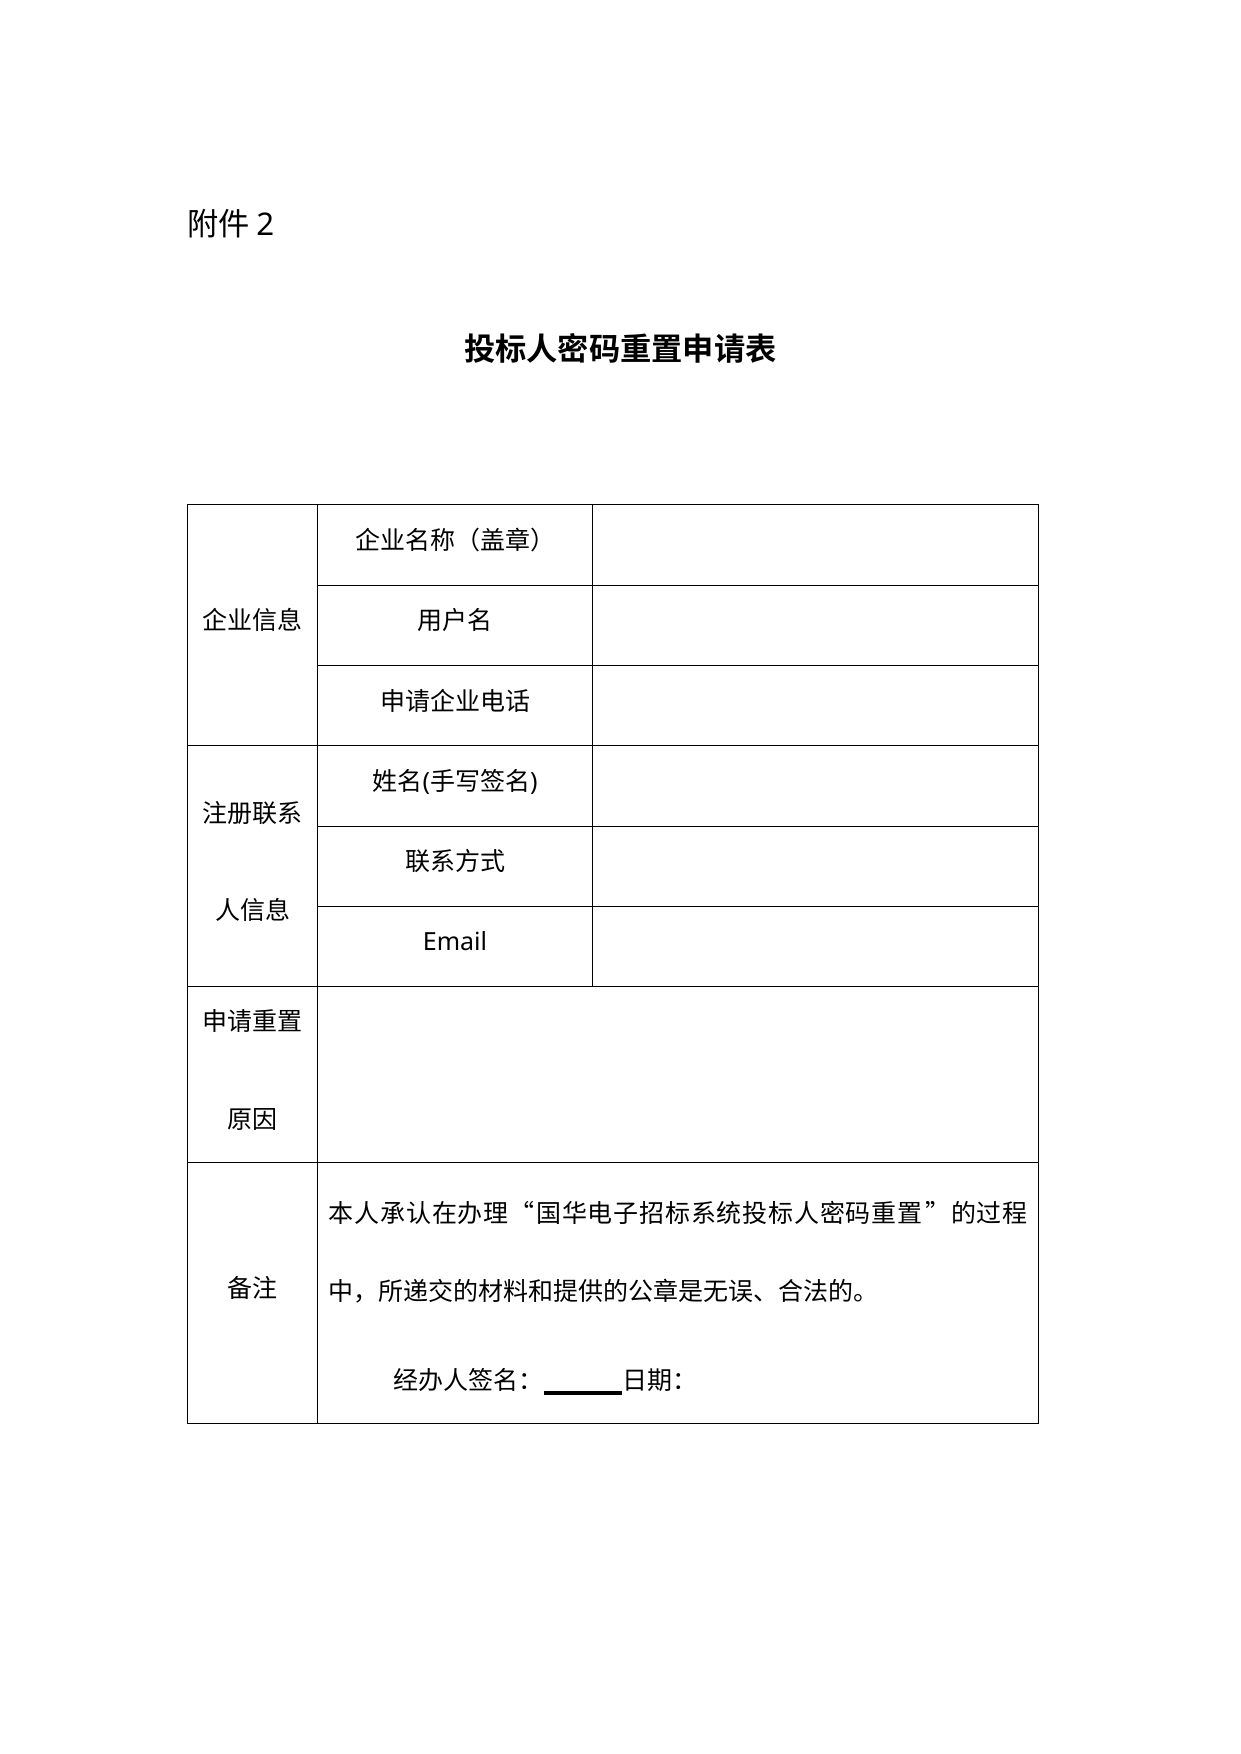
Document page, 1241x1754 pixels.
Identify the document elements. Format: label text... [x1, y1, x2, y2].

table_header [593, 505, 1038, 584]
table_cell 姓名(手写签名) [318, 746, 592, 826]
table_cell 备注 [188, 1163, 317, 1423]
table_cell 本人承认在办理“国华电子招标系统投标人密码重置”的过程中，所递交的材料和提供的公章是无误、合法的。 经办人签名： 日期： [318, 1163, 1038, 1423]
table_cell [593, 666, 1038, 745]
subtitle 附件2 [187, 189, 1053, 254]
table_header 企业名称（盖章） [318, 505, 592, 584]
table_cell [593, 827, 1038, 906]
table_cell [318, 987, 1038, 1162]
table_cell 注册联系人信息 [188, 746, 317, 986]
table_cell [593, 746, 1038, 826]
table_cell 申请企业电话 [318, 666, 592, 745]
table_cell [593, 907, 1038, 986]
table_header 企业信息 [188, 505, 317, 745]
table_cell 联系方式 [318, 827, 592, 906]
table_cell 用户名 [318, 586, 592, 665]
subtitle 投标人密码重置申请表 [187, 314, 1053, 379]
table_cell 申请重置原因 [188, 987, 317, 1162]
table_cell Email [318, 907, 592, 986]
table_cell [593, 586, 1038, 665]
